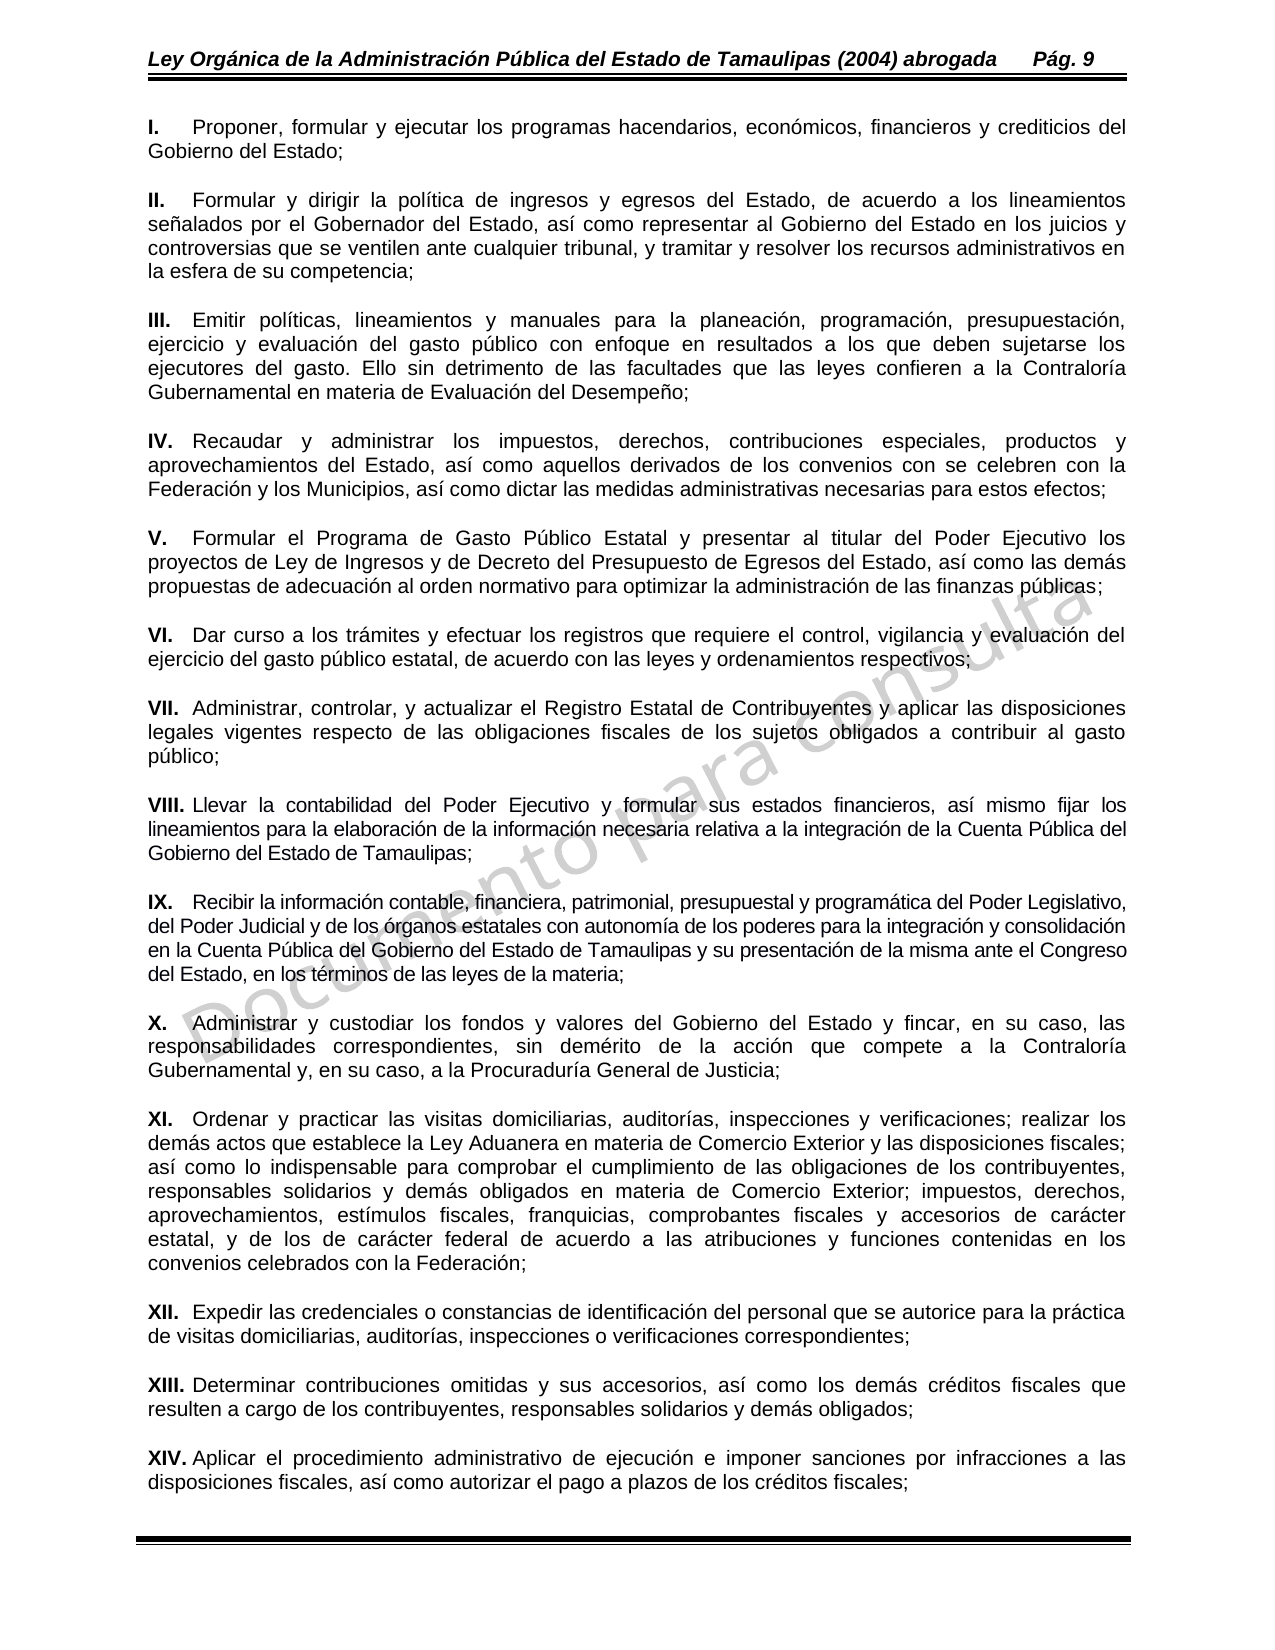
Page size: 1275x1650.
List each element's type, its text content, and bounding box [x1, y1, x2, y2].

list Ordenar y practicar las visitas domiciliarias, auditorías, inspecciones y verificaciones; realizar los demás actos que establece la Ley Aduanera en materia de Comercio Exterior y las disposiciones fiscales; así como lo indispensable para comprobar el cumplimiento de las obligaciones de los contribuyentes, responsables solidarios y demás obligados en materia de Comercio Exterior; impuestos, derechos, aprovechamientos, estímulos fiscales, franquicias, comprobantes fiscales y accesorios de carácter estatal, y de los de carácter federal de acuerdo a las atribuciones y funciones contenidas en los convenios celebrados con la Federación; [148, 1107, 1127, 1275]
list Formular y dirigir la política de ingresos y egresos del Estado, de acuerdo a los lineamientos señalados por el Gobernador del Estado, así como representar al Gobierno del Estado en los juicios y controversias que se ventilen ante cualquier tribunal, y tramitar y resolver los recursos administrativos en la esfera de su competencia; [148, 187, 1127, 283]
list Administrar, controlar, y actualizar el Registro Estatal de Contribuyentes y aplicar las disposiciones legales vigentes respecto de las obligaciones fiscales de los sujetos obligados a contribuir al gasto público; [148, 696, 1127, 768]
list Administrar y custodiar los fondos y valores del Gobierno del Estado y fincar, en su caso, las responsabilidades correspondientes, sin demérito de la acción que compete a la Contraloría Gubernamental y, en su caso, a la Procuraduría General de Justicia; [148, 1010, 1127, 1082]
list Proponer, formular y ejecutar los programas hacendarios, económicos, financieros y crediticios del Gobierno del Estado; [148, 114, 1127, 162]
list Recaudar y administrar los impuestos, derechos, contribuciones especiales, productos y aprovechamientos del Estado, así como aquellos derivados de los convenios con se celebren con y los Municipios, así como dictar las medidas administrativas necesarias para estos efectos; [148, 429, 1127, 501]
list Aplicar el procedimiento administrativo de ejecución e imponer sanciones por infracciones a las disposiciones fiscales, así como autorizar el pago a plazos de los créditos fiscales; [148, 1446, 1127, 1494]
list Dar curso a los trámites y efectuar los registros que requiere el control, vigilancia y evaluación del ejercicio del gasto público estatal, de acuerdo con las leyes y ordenamientos respectivos; [148, 623, 1127, 671]
list Recibir la información contable, financiera, patrimonial, presupuestal y programática del Poder Legislativo, del Poder Judicial y de los órganos estatales con autonomía de los poderes para la integración y consolidación en la Cuenta Pública del Gobierno del Estado de Tamaulipas y su presentación de la misma ante el Congreso del Estado, en los términos de las leyes de la materia; [148, 889, 1127, 985]
list Expedir las credenciales o constancias de identificación del personal que se autorice para la práctica de visitas domiciliarias, auditorías, inspecciones o verificaciones correspondientes; [148, 1300, 1127, 1348]
list Emitir políticas, lineamientos y manuales para la planeación, programación, presupuestación, ejercicio y evaluación del gasto público con enfoque en resultados a los que deben sujetarse los ejecutores del gasto. Ello sin detrimento de las facultades que las leyes confieren a la Contraloría Gubernamental en materia de Evaluación del Desempeño; [148, 308, 1127, 404]
list Formular el Programa de Gasto Público Estatal y presentar al titular del Poder Ejecutivo los proyectos de Ley de Ingresos y de Decreto del Presupuesto de Egresos del Estado, así como las demás propuestas de adecuación al orden normativo para optimizar la administración de las finanzas públicas; [148, 526, 1127, 598]
list Determinar contribuciones omitidas y sus accesorios, así como los demás créditos fiscales que resulten a cargo de los contribuyentes, responsables solidarios y demás obligados; [148, 1373, 1127, 1421]
list Llevar la contabilidad del Poder Ejecutivo y formular sus estados financieros, así mismo fijar los lineamientos para la elaboración de la información necesaria relativa a la integración de la Cuenta Pública del Gobierno del Estado de Tamaulipas; [148, 793, 1127, 864]
